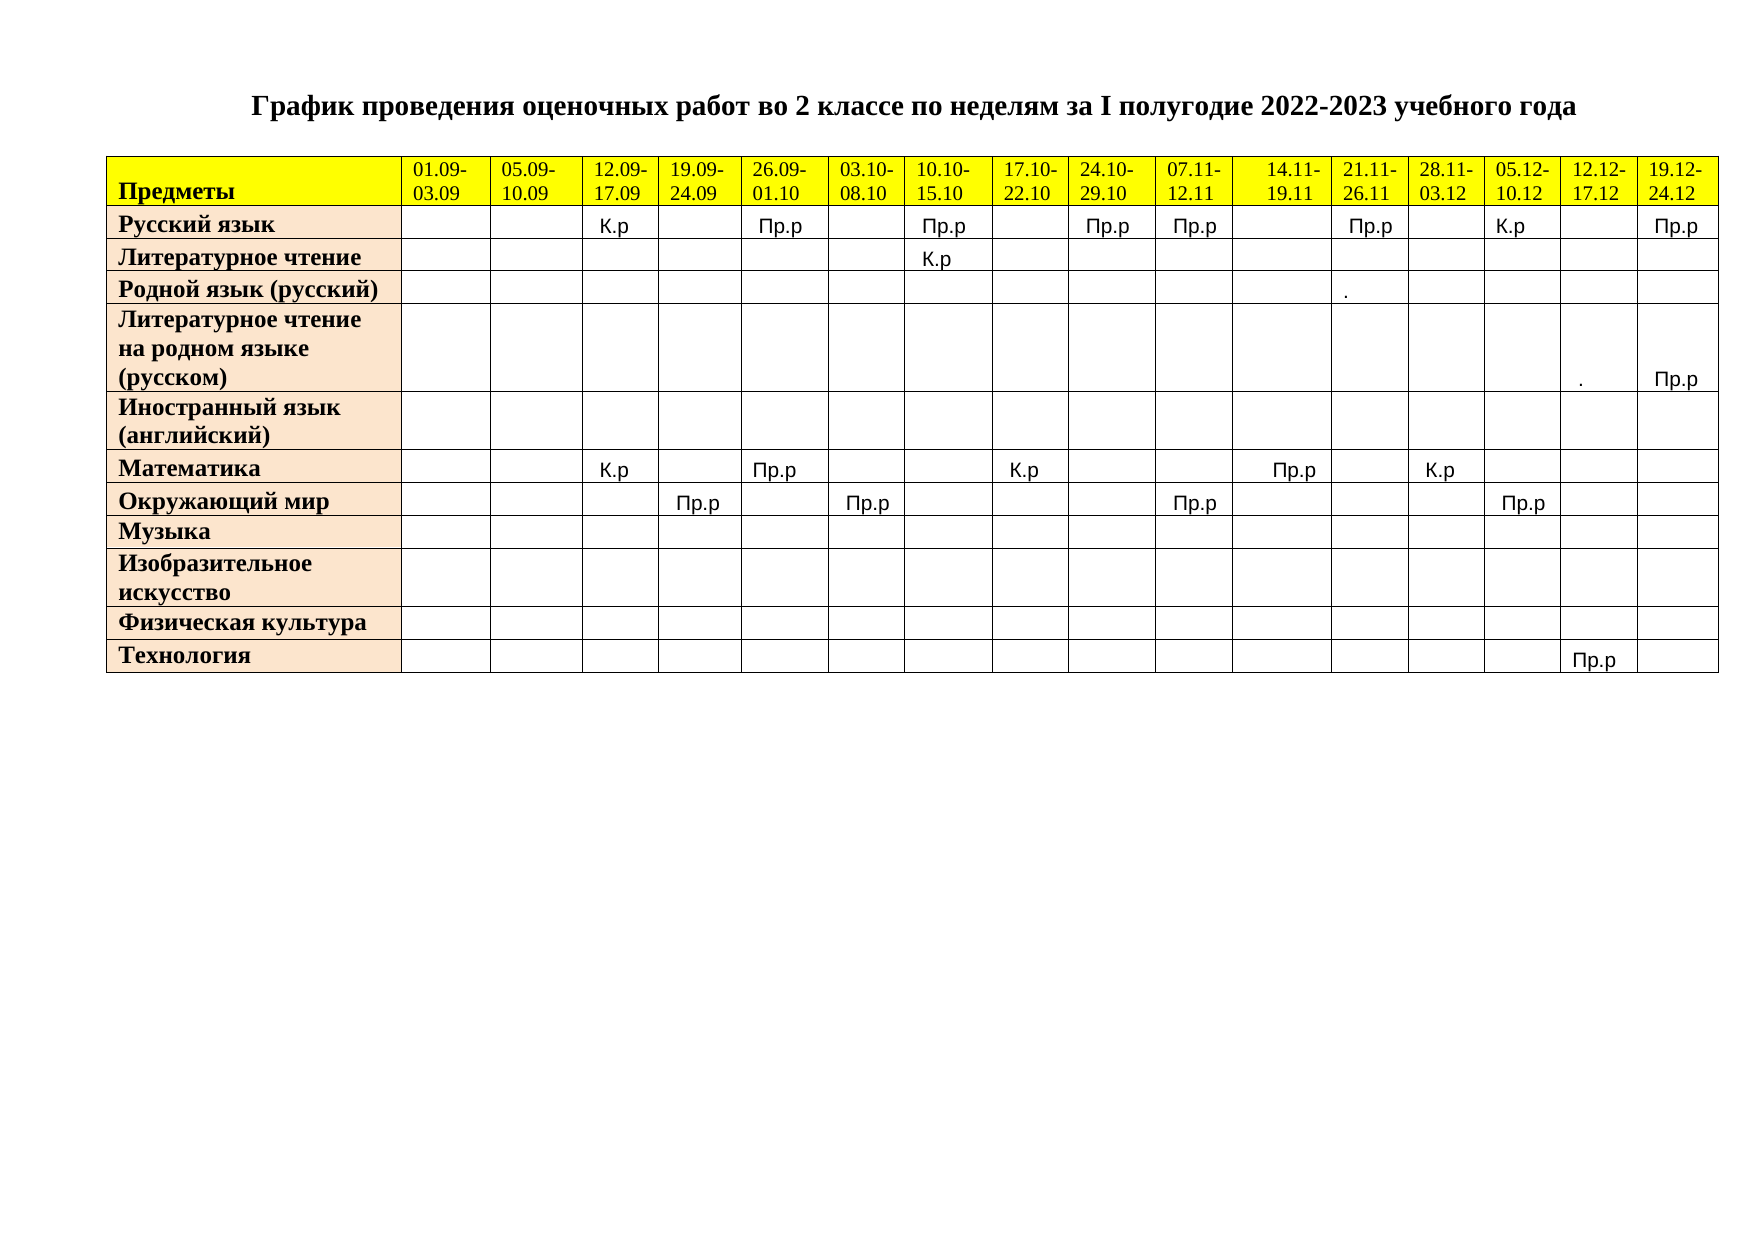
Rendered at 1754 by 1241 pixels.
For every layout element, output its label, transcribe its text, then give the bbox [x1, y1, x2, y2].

table_cell [1255, 516, 1331, 547]
table_header 05.09-10.09 [491, 157, 582, 205]
table_cell [1332, 640, 1408, 672]
table_cell [1156, 640, 1232, 672]
table_cell [1485, 392, 1560, 449]
table_header 12.12-17.12 [1561, 157, 1637, 205]
table_cell [402, 206, 490, 238]
table_cell [583, 549, 658, 606]
table_cell [1561, 271, 1637, 303]
table_cell [1409, 549, 1484, 606]
table_cell [583, 640, 658, 672]
table_cell [993, 271, 1068, 303]
table_cell [1638, 392, 1718, 449]
text График проведения оценочных работ во 2 классе по неделям за I полугодие 2022-2023 учебного года [118, 88, 1636, 122]
table_cell [1332, 549, 1408, 606]
table_header Предметы [107, 157, 401, 205]
table_cell [1156, 239, 1232, 270]
table_cell [993, 549, 1068, 606]
table_cell Пр.р [1638, 304, 1718, 391]
table_cell К.р [905, 239, 992, 270]
table_cell [583, 483, 658, 515]
table_cell [742, 640, 828, 672]
table_cell [905, 640, 992, 672]
table_cell Физическая культура [107, 607, 401, 639]
table_cell К.р [583, 206, 658, 238]
table_cell Пр.р [1638, 206, 1718, 238]
table_cell [659, 392, 741, 449]
table_cell [829, 392, 904, 449]
table_cell [583, 607, 658, 639]
table_cell [993, 392, 1068, 449]
table_cell [659, 640, 741, 672]
table_cell [1156, 450, 1232, 482]
table_cell [1332, 607, 1408, 639]
table_cell [491, 640, 582, 672]
table_cell [1485, 271, 1560, 303]
table_cell [1561, 450, 1637, 482]
table_cell Изобразительное искусство [107, 549, 401, 606]
table_cell [402, 640, 490, 672]
table_cell [1233, 304, 1255, 391]
table_cell [491, 392, 582, 449]
table_cell [1233, 483, 1255, 515]
table_header 12.09-17.09 [583, 157, 658, 205]
table_header 26.09-01.10 [742, 157, 828, 205]
table_cell Пр.р [1069, 206, 1155, 238]
table_cell [659, 239, 741, 270]
table_cell [1255, 607, 1331, 639]
table_header 24.10-29.10 [1069, 157, 1155, 205]
table_cell [1255, 271, 1331, 303]
table_cell [1255, 483, 1331, 515]
table_cell [905, 516, 992, 547]
table_cell [1233, 549, 1255, 606]
table_cell [905, 392, 992, 449]
table_cell [1069, 607, 1155, 639]
table_header 05.12-10.12 [1485, 157, 1560, 205]
table_cell [1069, 304, 1155, 391]
table_cell [1485, 304, 1560, 391]
table_cell К.р [583, 450, 658, 482]
table_cell Пр.р [1332, 206, 1408, 238]
table_cell Музыка [107, 516, 401, 547]
table_cell [993, 304, 1068, 391]
table_cell [905, 607, 992, 639]
table_cell [583, 392, 658, 449]
table_cell [1156, 516, 1232, 547]
table_cell [491, 239, 582, 270]
table_cell [742, 549, 828, 606]
table_cell [491, 206, 582, 238]
table_cell Пр.р [742, 450, 828, 482]
table_cell [905, 271, 992, 303]
table_cell [1156, 607, 1232, 639]
table_cell Литературное чтение на родном языке (русском) [107, 304, 401, 391]
table_cell [1233, 206, 1255, 238]
table_cell [993, 516, 1068, 547]
table_cell [1561, 239, 1637, 270]
table_cell [1409, 271, 1484, 303]
table_header 01.09-03.09 [402, 157, 490, 205]
table_header [1233, 157, 1255, 205]
table_cell [1409, 607, 1484, 639]
table_cell [1069, 516, 1155, 547]
table_cell [742, 516, 828, 547]
table_cell [1638, 271, 1718, 303]
table_cell [1638, 483, 1718, 515]
table_cell Пр.р [1561, 640, 1637, 672]
table_cell [742, 483, 828, 515]
table_cell [491, 483, 582, 515]
table_cell [402, 392, 490, 449]
table_header 21.11-26.11 [1332, 157, 1408, 205]
table_cell Литературное чтение [107, 239, 401, 270]
table_cell К.р [1485, 206, 1560, 238]
table_cell [1156, 271, 1232, 303]
table_cell [491, 304, 582, 391]
table_cell [1409, 206, 1484, 238]
table_cell Окружающий мир [107, 483, 401, 515]
table_cell Пр.р [1156, 483, 1232, 515]
table_cell [829, 450, 904, 482]
table_cell [1255, 304, 1331, 391]
table_cell Пр.р [742, 206, 828, 238]
table_cell [491, 271, 582, 303]
table_cell [1255, 392, 1331, 449]
table_cell [1255, 206, 1331, 238]
table_cell [1561, 206, 1637, 238]
table_cell [583, 304, 658, 391]
table_cell [1233, 607, 1255, 639]
table_cell [1485, 239, 1560, 270]
table_cell [583, 271, 658, 303]
table_cell [1332, 450, 1408, 482]
table_cell [402, 271, 490, 303]
table_cell [742, 239, 828, 270]
table_cell [1255, 640, 1331, 672]
table_cell [742, 271, 828, 303]
table_header 14.11-19.11 [1255, 157, 1331, 205]
table_cell [905, 304, 992, 391]
table_cell [742, 607, 828, 639]
table_cell [1561, 392, 1637, 449]
table_cell [1332, 304, 1408, 391]
table_cell [1638, 607, 1718, 639]
table_cell [1069, 640, 1155, 672]
table_header 19.12-24.12 [1638, 157, 1718, 205]
table_cell [829, 549, 904, 606]
table_cell [1409, 640, 1484, 672]
table_cell [1485, 516, 1560, 547]
table_cell [659, 271, 741, 303]
table_cell [491, 516, 582, 547]
table_cell [1409, 483, 1484, 515]
table_cell . [1332, 271, 1408, 303]
table_cell [829, 239, 904, 270]
table_cell [829, 206, 904, 238]
table_header 17.10-22.10 [993, 157, 1068, 205]
table_cell [1156, 392, 1232, 449]
table_cell [491, 549, 582, 606]
table_cell Пр.р [1485, 483, 1560, 515]
table_cell [1069, 271, 1155, 303]
table_cell [659, 516, 741, 547]
table_cell [402, 607, 490, 639]
table_header 10.10-15.10 [905, 157, 992, 205]
table_cell [402, 304, 490, 391]
table_cell [1485, 640, 1560, 672]
table_cell [1638, 450, 1718, 482]
table_cell [993, 607, 1068, 639]
table_cell [402, 239, 490, 270]
table_cell Иностранный язык (английский) [107, 392, 401, 449]
table_cell [659, 607, 741, 639]
table_cell [1561, 607, 1637, 639]
table_cell [659, 304, 741, 391]
table_cell [1409, 516, 1484, 547]
table_cell [1332, 516, 1408, 547]
table_cell [1156, 549, 1232, 606]
table_cell [1561, 516, 1637, 547]
table_cell [742, 392, 828, 449]
table_cell [829, 607, 904, 639]
table_cell [1069, 392, 1155, 449]
table_cell [1156, 304, 1232, 391]
table_cell Родной язык (русский) [107, 271, 401, 303]
table_cell [905, 450, 992, 482]
table_cell [1332, 392, 1408, 449]
table_cell [1332, 483, 1408, 515]
table_header 07.11-12.11 [1156, 157, 1232, 205]
table_cell [829, 271, 904, 303]
table_cell [402, 549, 490, 606]
table_cell [829, 304, 904, 391]
table_cell [1638, 549, 1718, 606]
table_cell [491, 450, 582, 482]
table_cell Пр.р [659, 483, 741, 515]
table_cell [1485, 549, 1560, 606]
table_cell [742, 304, 828, 391]
table_cell [1255, 549, 1331, 606]
table_cell [829, 516, 904, 547]
table_cell [1638, 640, 1718, 672]
table_cell [583, 239, 658, 270]
table_cell [1069, 549, 1155, 606]
table_cell Пр.р [829, 483, 904, 515]
table_cell [1409, 392, 1484, 449]
table_cell Пр.р [1156, 206, 1232, 238]
table_cell [1069, 450, 1155, 482]
table_cell [1409, 304, 1484, 391]
table_cell [1485, 450, 1560, 482]
table_cell [402, 483, 490, 515]
table_cell [402, 516, 490, 547]
table_cell К.р [1409, 450, 1484, 482]
table_cell [993, 640, 1068, 672]
table_cell [1485, 607, 1560, 639]
table_cell [491, 607, 582, 639]
table_cell [1069, 483, 1155, 515]
table_cell [1561, 549, 1637, 606]
table_cell [829, 640, 904, 672]
table_cell [659, 206, 741, 238]
table_cell [1069, 239, 1155, 270]
table_cell [402, 450, 490, 482]
table_cell Математика [107, 450, 401, 482]
table_cell [659, 549, 741, 606]
table_cell [1233, 271, 1255, 303]
table_cell [1233, 239, 1255, 270]
table_cell Пр.р [905, 206, 992, 238]
table_cell [659, 450, 741, 482]
table_header 03.10-08.10 [829, 157, 904, 205]
table_cell Пр.р [1255, 450, 1331, 482]
table_cell [993, 239, 1068, 270]
table_cell Технология [107, 640, 401, 672]
table_cell [1638, 516, 1718, 547]
table_cell [905, 483, 992, 515]
table_cell [1561, 483, 1637, 515]
table_cell [1233, 450, 1255, 482]
table_cell [993, 483, 1068, 515]
table_header 19.09-24.09 [659, 157, 741, 205]
table_cell [993, 206, 1068, 238]
table_cell [905, 549, 992, 606]
table_cell [1332, 239, 1408, 270]
table_cell [1233, 392, 1255, 449]
table_cell . [1561, 304, 1637, 391]
table_cell [1255, 239, 1331, 270]
table_cell Русский язык [107, 206, 401, 238]
table_cell [1638, 239, 1718, 270]
table_cell [583, 516, 658, 547]
table_cell [1233, 640, 1255, 672]
table_cell К.р [993, 450, 1068, 482]
table_cell [1409, 239, 1484, 270]
table_cell [1233, 516, 1255, 547]
table_header 28.11-03.12 [1409, 157, 1484, 205]
